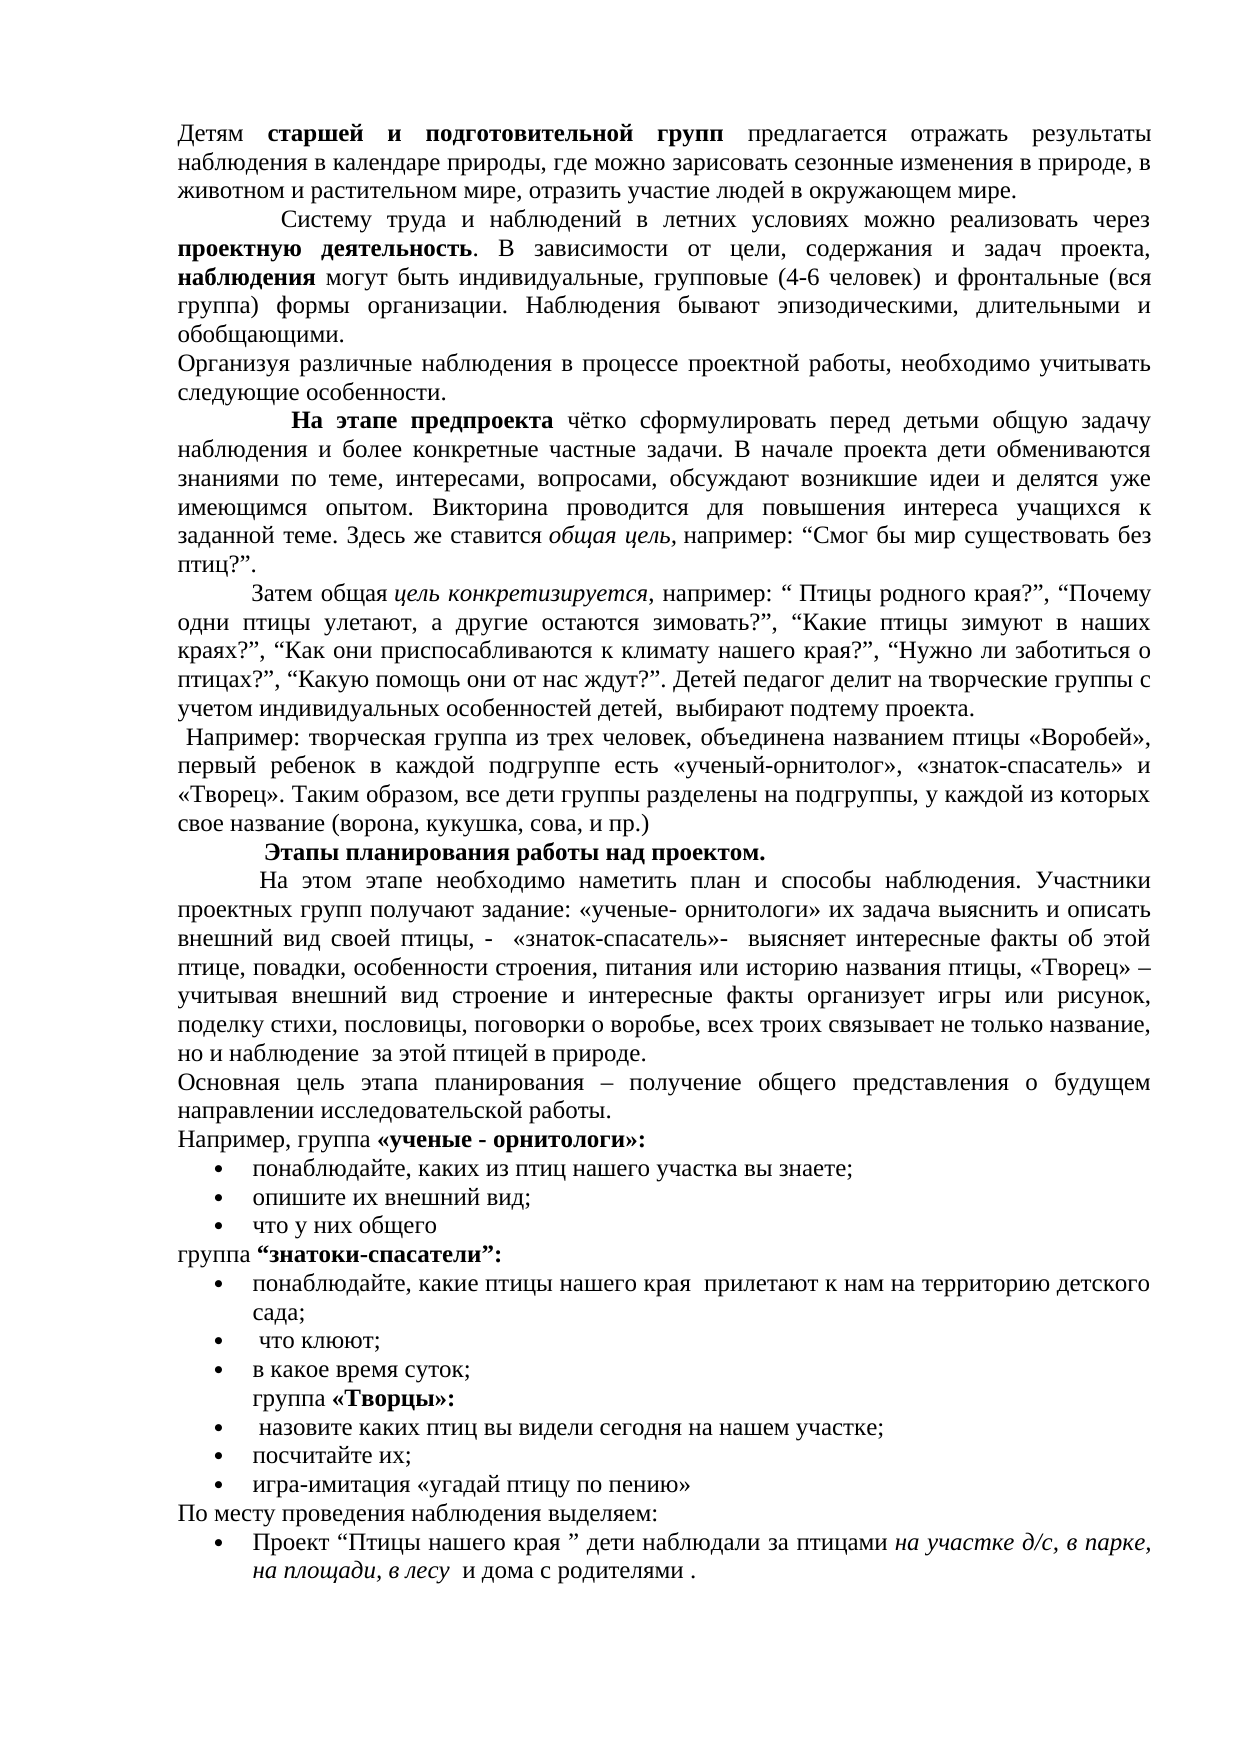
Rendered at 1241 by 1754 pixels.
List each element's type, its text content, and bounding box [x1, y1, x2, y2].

list Проект “Птицы нашего края ” дети наблюдали за птицами на участке д/с, в парке, на площади, в лесу и дома с родителями . [215, 1527, 1152, 1584]
list что у них общего [215, 1211, 1152, 1239]
list игра-имитация «угадай птицу по пению» [215, 1469, 1152, 1498]
list понаблюдайте, какие птицы нашего края прилетают к нам на территорию детского сада; [215, 1268, 1152, 1326]
list опишите их внешний вид; [215, 1182, 1152, 1211]
text Организуя различные наблюдения в процессе проектной работы, необходимо учитывать следующие особенности. [177, 348, 1152, 406]
list группа «Творцы»: [252, 1383, 1152, 1412]
text На этом этапе необходимо наметить план и способы наблюдения. Участники проектных групп получают задание: «ученые- орнитологи» их задача выяснить и описать внешний вид своей птицы, - «знаток-спасатель»- выясняет интересные факты об этой птице, повадки, особенности строения, питания или историю названия птицы, «Творец» – учитывая внешний вид строение и интересные факты организует игры или рисунок, поделку стихи, пословицы, поговорки о воробье, всех троих связывает не только название, но и наблюдение за этой птицей в природе. [177, 866, 1152, 1067]
list посчитайте их; [215, 1441, 1152, 1469]
text Этапы планирования работы над проектом. [177, 837, 1152, 866]
text По месту проведения наблюдения выделяем: [177, 1498, 1152, 1527]
text Например, группа «ученые - орнитологи»: [177, 1124, 1152, 1153]
text Основная цель этапа планирования – получение общего представления о будущем направлении исследовательской работы. [177, 1067, 1152, 1124]
list в какое время суток; [215, 1354, 1152, 1383]
text Детям старшей и подготовительной групп предлагается отражать результаты наблюдения в календаре природы, где можно зарисовать сезонные изменения в природе, в животном и растительном мире, отразить участие людей в окружающем мире. [177, 118, 1152, 204]
list назовите каких птиц вы видели сегодня на нашем участке; [215, 1412, 1152, 1441]
text группа “знатоки-спасатели”: [177, 1239, 1152, 1268]
text Например: творческая группа из трех человек, объединена названием птицы «Воробей», первый ребенок в каждой подгруппе есть «ученый-орнитолог», «знаток-спасатель» и «Творец». Таким образом, все дети группы разделены на подгруппы, у каждой из которых свое название (ворона, кукушка, сова, и пр.) [177, 722, 1152, 837]
text Систему труда и наблюдений в летних условиях можно реализовать через проектную деятельность. В зависимости от цели, содержания и задач проекта, наблюдения могут быть индивидуальные, групповые (4-6 человек) и фронтальные (вся группа) формы организации. Наблюдения бывают эпизодическими, длительными и обобщающими. [177, 204, 1152, 348]
text На этапе предпроекта чётко сформулировать перед детьми общую задачу наблюдения и более конкретные частные задачи. В начале проекта дети обмениваются знаниями по теме, интересами, вопросами, обсуждают возникшие идеи и делятся уже имеющимся опытом. Викторина проводится для повышения интереса учащихся к заданной теме. Здесь же ставится общая цель, например: “Смог бы мир существовать без птиц?”. [177, 406, 1152, 578]
list что клюют; [215, 1326, 1152, 1354]
text Затем общая цель конкретизируется, например: “ Птицы родного края?”, “Почему одни птицы улетают, а другие остаются зимовать?”, “Какие птицы зимуют в наших краях?”, “Как они приспосабливаются к климату нашего края?”, “Нужно ли заботиться о птицах?”, “Какую помощь они от нас ждут?”. Детей педагог делит на творческие группы с учетом индивидуальных особенностей детей, выбирают подтему проекта. [177, 578, 1152, 722]
list понаблюдайте, каких из птиц нашего участка вы знаете; [215, 1153, 1152, 1182]
